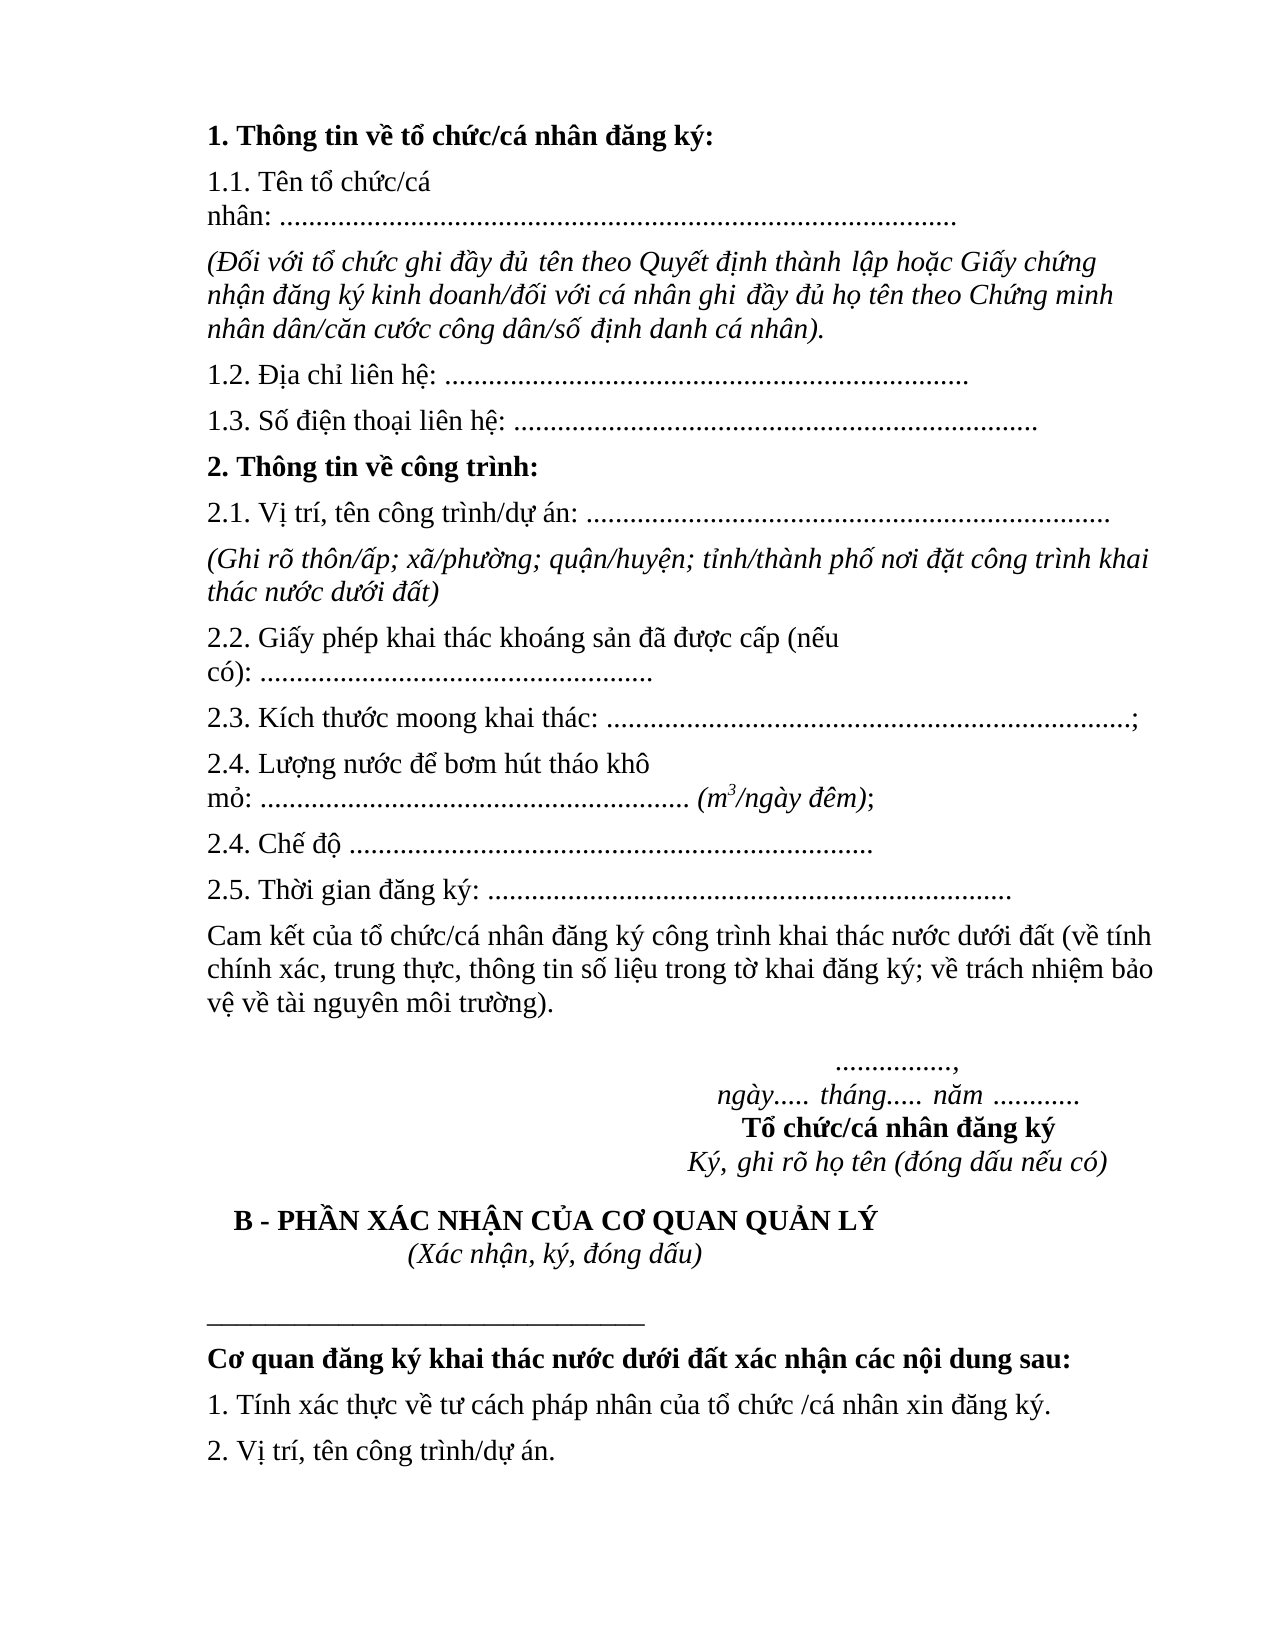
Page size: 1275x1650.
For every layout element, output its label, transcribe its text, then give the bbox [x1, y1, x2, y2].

text 1.1. Tên tổ chức/cá nhân: ............................................................................................. [207, 164, 1157, 231]
text 2.2. Giấy phép khai thác khoáng sản đã được cấp (nếu có): ...................................................... [207, 621, 1157, 688]
text 1. Thông tin về tổ chức/cá nhân đăng ký: [207, 118, 1157, 152]
text 2. Vị trí, tên công trình/dự án. [207, 1433, 1157, 1466]
text 1. Tính xác thực về tư cách pháp nhân của tổ chức /cá nhân xin đăng ký. [207, 1387, 1157, 1420]
text 2.4. Chế độ ........................................................................ [207, 826, 1157, 859]
text 2.4. Lượng nước để bơm hút tháo khô mỏ: ........................................................... (m3/ngày đêm); [207, 746, 1157, 813]
text (Ghi rõ thôn/ấp; xã/phường; quận/huyện; tỉnh/thành phố nơi đặt công trình khai thác nước dưới đất) [207, 541, 1157, 608]
text 2.1. Vị trí, tên công trình/dự án: ........................................................................ [207, 495, 1157, 528]
text 2. Thông tin về công trình: [207, 449, 1157, 482]
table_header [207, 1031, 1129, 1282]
text 1.2. Địa chỉ liên hệ: ........................................................................ [207, 357, 1157, 390]
text Cam kết của tổ chức/cá nhân đăng ký công trình khai thác nước dưới đất (về tính chính xác, trung thực, thông tin số liệu trong tờ khai đăng ký; về trách nhiệm bảo vệ về tài nguyên môi trường). [207, 918, 1157, 1018]
text ______________________________ [207, 1295, 1157, 1328]
text Cơ quan đăng ký khai thác nước dưới đất xác nhận các nội dung sau: [207, 1341, 1157, 1374]
text 2.3. Kích thước moong khai thác: ........................................................................; [207, 700, 1157, 734]
text 2.5. Thời gian đăng ký: ........................................................................ [207, 872, 1157, 905]
text (Đối với tổ chức ghi đầy đủ tên theo Quyết định thành lập hoặc Giấy chứng nhận đăng ký kinh doanh/đối với cá nhân ghi đầy đủ họ tên theo Chứng minh nhân dân/căn cước công dân/số định danh cá nhân). [207, 244, 1157, 344]
text 1.3. Số điện thoại liên hệ: ........................................................................ [207, 403, 1157, 436]
